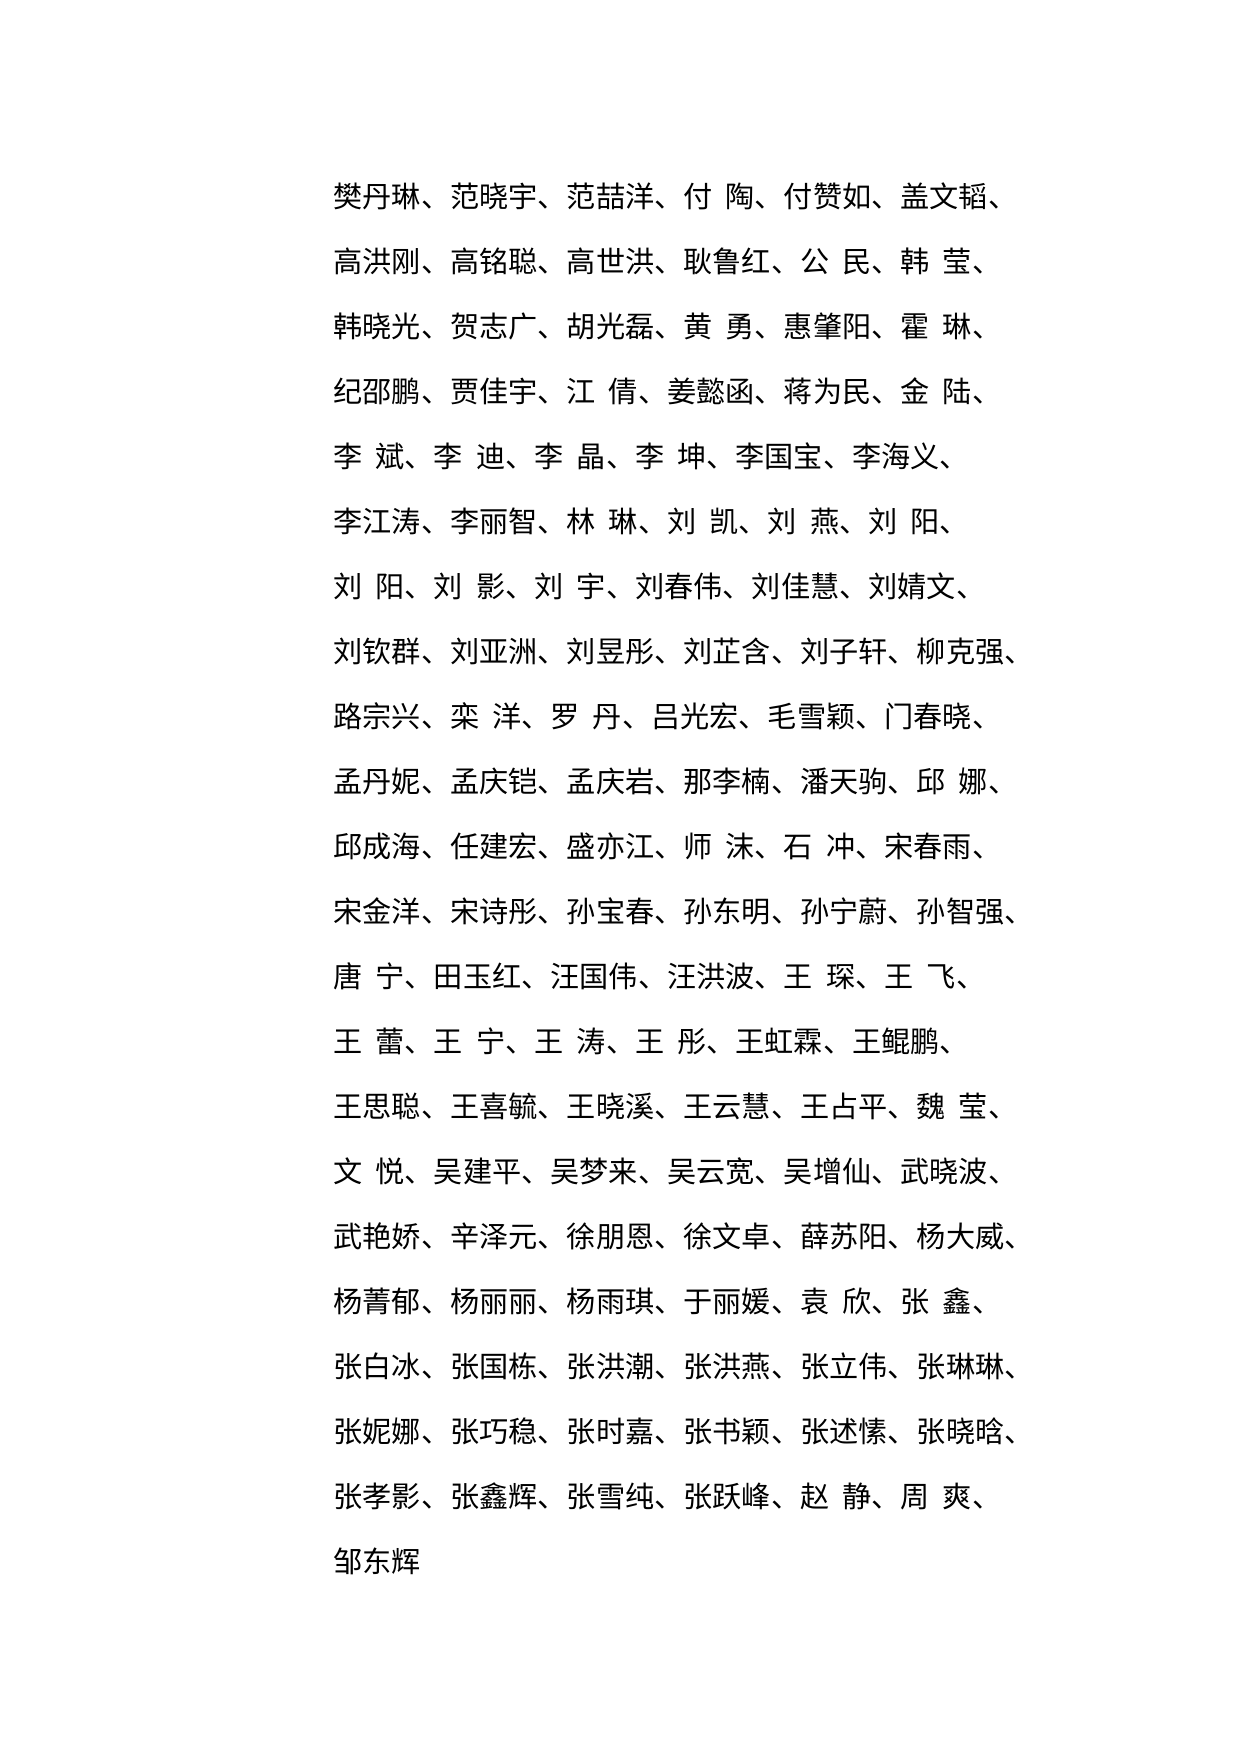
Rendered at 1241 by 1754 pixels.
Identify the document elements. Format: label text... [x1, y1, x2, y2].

text 宋金洋、宋诗彤、孙宝春、孙东明、孙宁蔚、孙智强、 [187, 877, 1053, 942]
text 唐 宁、田玉红、汪国伟、汪洪波、王 琛、王 飞、 [187, 942, 1053, 1007]
text 樊丹琳、范晓宇、范喆洋、付 陶、付赞如、盖文韬、 [187, 162, 1053, 227]
text 韩晓光、贺志广、胡光磊、黄 勇、惠肇阳、霍 琳、 [187, 292, 1053, 357]
text 李 斌、李 迪、李 晶、李 坤、李国宝、李海义、 [187, 422, 1053, 487]
text 李江涛、李丽智、林 琳、刘 凯、刘 燕、刘 阳、 [187, 487, 1053, 552]
text 王思聪、王喜毓、王晓溪、王云慧、王占平、魏 莹、 [187, 1072, 1053, 1137]
text 张白冰、张国栋、张洪潮、张洪燕、张立伟、张琳琳、 [187, 1332, 1053, 1397]
text 邱成海、任建宏、盛亦江、师 沫、石 冲、宋春雨、 [187, 812, 1053, 877]
text 高洪刚、高铭聪、高世洪、耿鲁红、公 民、韩 莹、 [187, 227, 1053, 292]
text 杨菁郁、杨丽丽、杨雨琪、于丽媛、袁 欣、张 鑫、 [187, 1267, 1053, 1332]
text 张妮娜、张巧稳、张时嘉、张书颖、张述愫、张晓晗、 [187, 1397, 1053, 1462]
text 王 蕾、王 宁、王 涛、王 彤、王虹霖、王鲲鹏、 [187, 1007, 1053, 1072]
text 孟丹妮、孟庆铠、孟庆岩、那李楠、潘天驹、邱 娜、 [187, 747, 1053, 812]
text 张孝影、张鑫辉、张雪纯、张跃峰、赵 静、周 爽、 [187, 1462, 1053, 1527]
text 刘钦群、刘亚洲、刘昱彤、刘芷含、刘子轩、柳克强、 [187, 617, 1053, 682]
text 邹东辉 [187, 1527, 1053, 1592]
text 刘 阳、刘 影、刘 宇、刘春伟、刘佳慧、刘婧文、 [187, 552, 1053, 617]
text 文 悦、吴建平、吴梦来、吴云宽、吴增仙、武晓波、 [187, 1137, 1053, 1202]
text 路宗兴、栾 洋、罗 丹、吕光宏、毛雪颖、门春晓、 [187, 682, 1053, 747]
text 武艳娇、辛泽元、徐朋恩、徐文卓、薛苏阳、杨大威、 [187, 1202, 1053, 1267]
text 纪邵鹏、贾佳宇、江 倩、姜懿函、蒋为民、金 陆、 [187, 357, 1053, 422]
